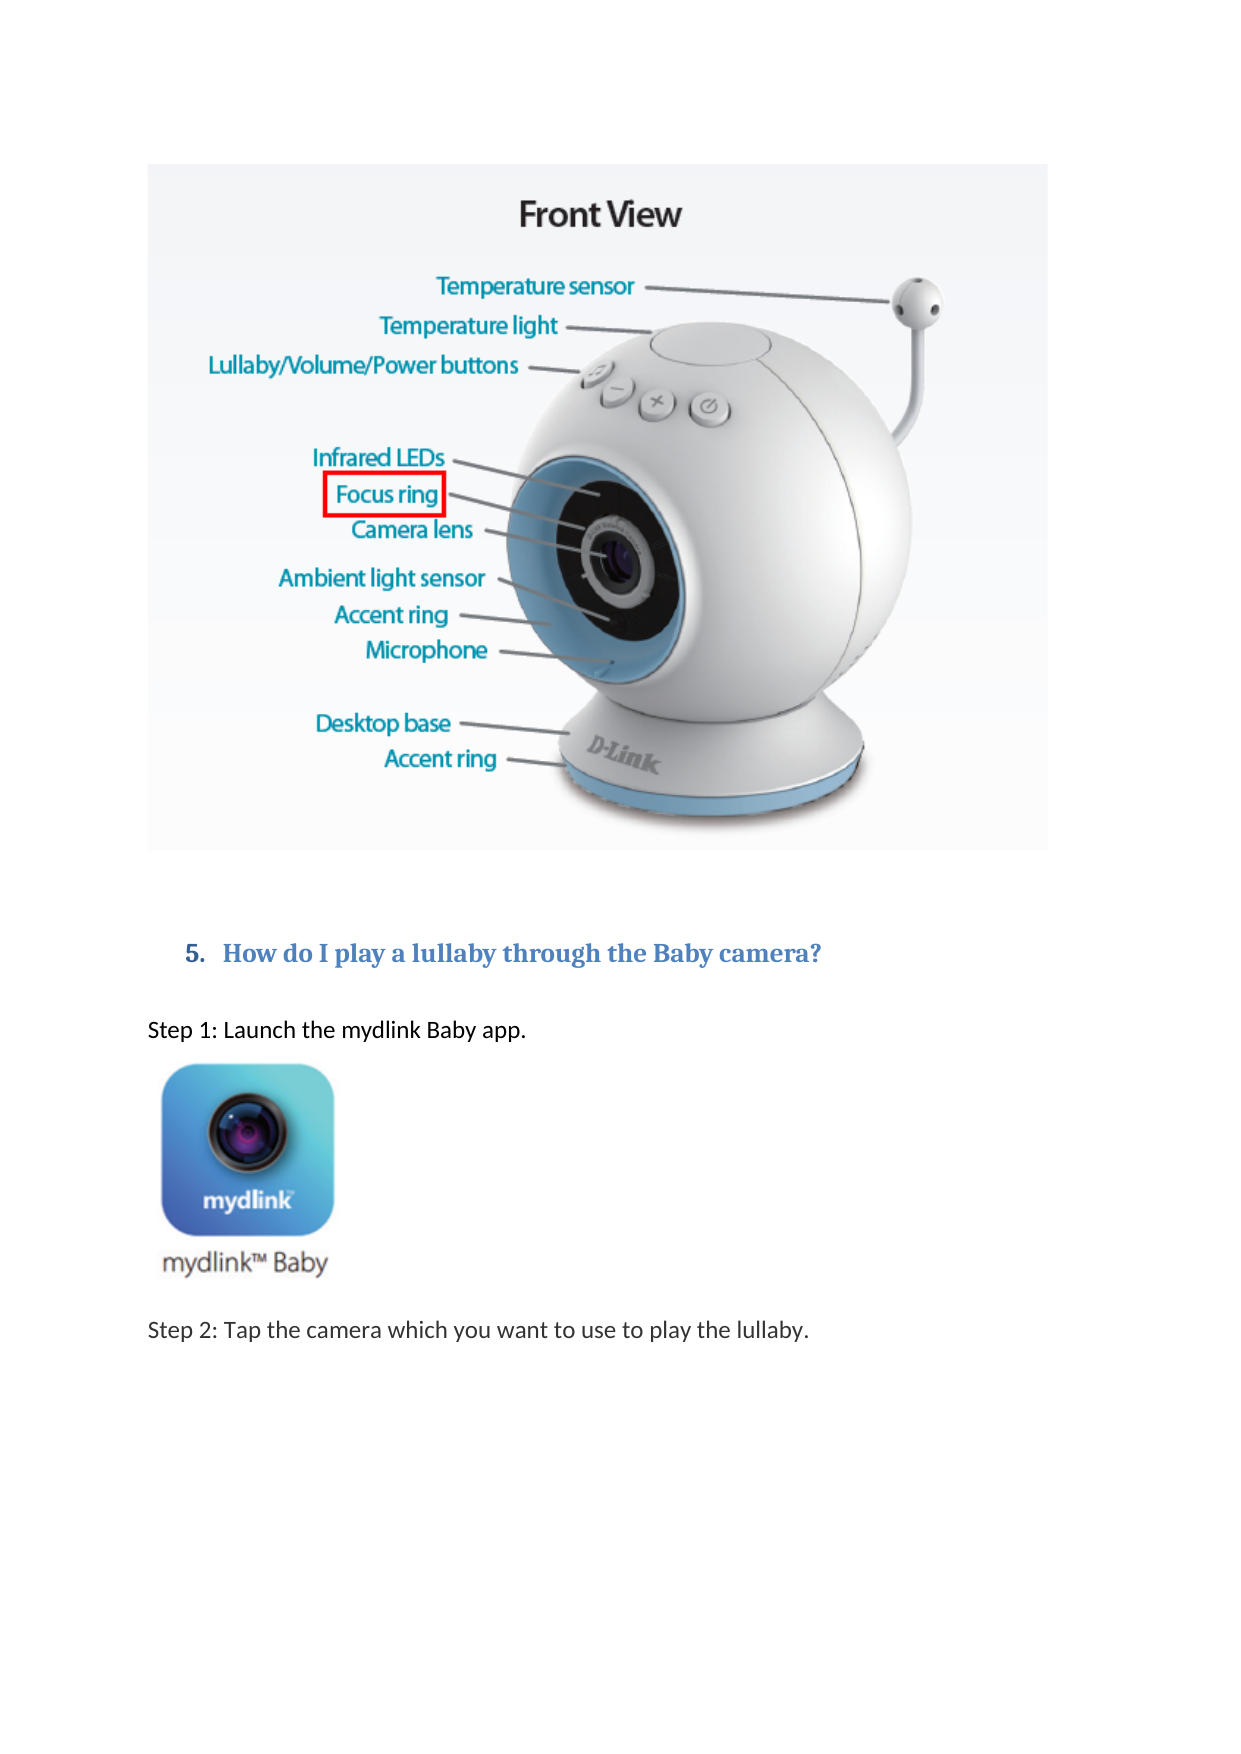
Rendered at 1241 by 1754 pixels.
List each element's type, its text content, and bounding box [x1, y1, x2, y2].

picture [147, 164, 1048, 851]
subtitle How do I play a lullaby through the Baby camera? [185, 935, 1092, 973]
text Step 1: Launch the mydlink Baby app. [148, 1010, 1092, 1048]
picture [147, 1047, 347, 1287]
text Step 2: Tap the camera which you want to use to play the lullaby. [148, 1310, 1092, 1348]
